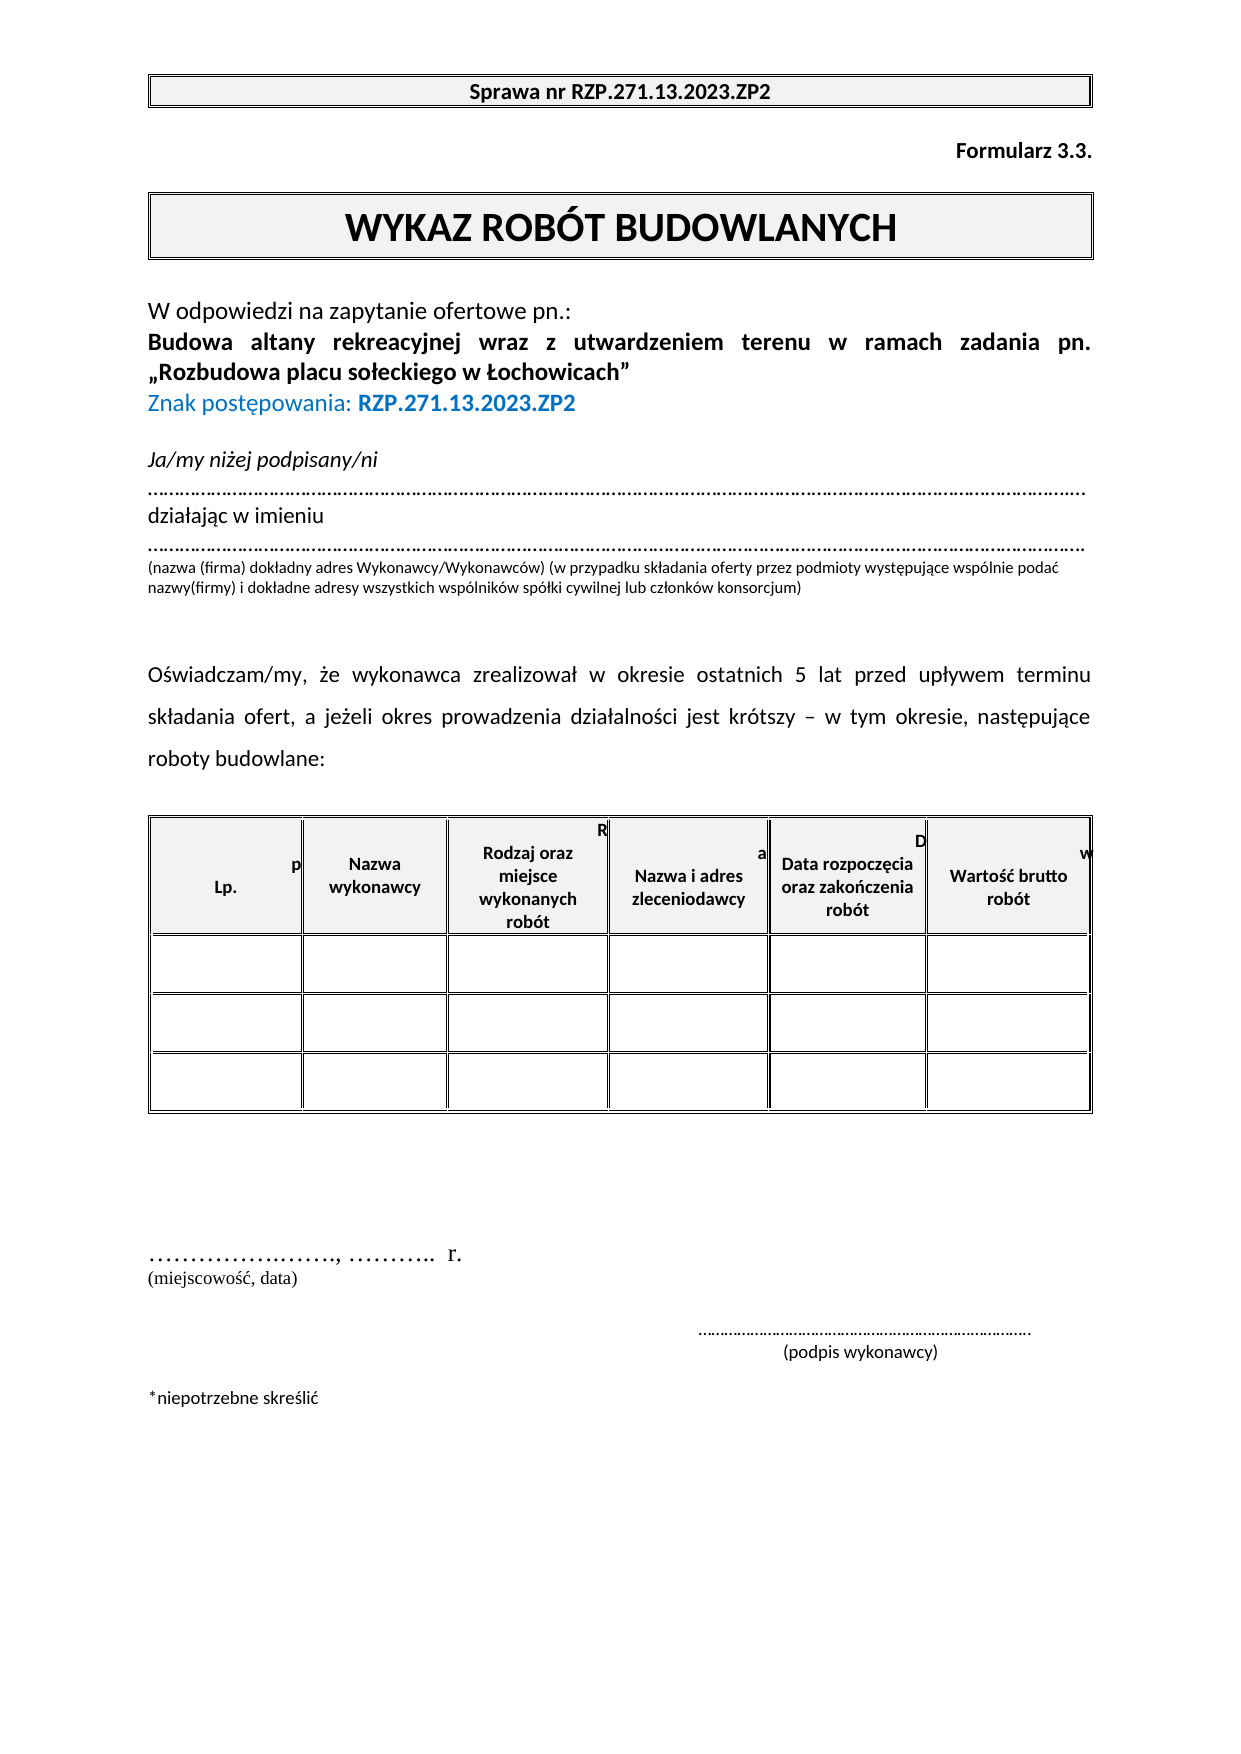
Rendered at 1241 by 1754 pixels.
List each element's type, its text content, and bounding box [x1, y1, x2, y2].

table_cell [610, 995, 767, 1051]
table_cell [304, 936, 446, 992]
list Budowa altany rekreacyjnej wraz z utwardzeniem terenu w ramach zadania pn. „Rozbudowa placu sołeckiego w Łochowicach” [148, 326, 1092, 387]
text *niepotrzebne skreślić [148, 1386, 1092, 1409]
table_cell [449, 936, 607, 992]
text (podpis wykonawcy) [605, 1340, 1092, 1363]
text ……………………………………………………………………………………………………………………………………………………………. [148, 529, 1092, 557]
table_cell [771, 995, 925, 1051]
table_cell [610, 936, 767, 992]
table_header Nazwa wykonawcy [303, 818, 447, 933]
table_header RRodzaj oraz miejsce wykonanych robót [448, 818, 608, 933]
text (miejscowość, data) [148, 1267, 1092, 1288]
text Formularz 3.3. [148, 136, 1092, 164]
text ………………………………………………………………….. [605, 1317, 1092, 1340]
table_cell [303, 1054, 447, 1110]
table_cell [608, 1051, 769, 1110]
table_cell [304, 995, 446, 1051]
table_cell [926, 1051, 1091, 1110]
table_header aNazwa i adres zleceniodawcy [608, 816, 769, 933]
text Ja/my niżej podpisany/ni [148, 445, 1092, 473]
table_cell [448, 1054, 608, 1110]
table_cell [769, 1054, 926, 1110]
table_header pLp. [151, 818, 302, 933]
table_cell [149, 933, 302, 992]
table_header DData rozpoczęcia oraz zakończenia robót [769, 818, 926, 933]
text (nazwa (firma) dokładny adres Wykonawcy/Wykonawców) (w przypadku składania oferty przez podmioty występujące wspólnie podać nazwy(firmy) i dokładne adresy wszystkich wspólników spółki cywilnej lub członków konsorcjum) [148, 557, 1092, 598]
text …………….……., ……….. r. [148, 1238, 1092, 1267]
text ………………………………………………………………………………………………………………………………………………………….… [148, 473, 1092, 501]
text Oświadczam/my, że wykonawca zrealizował w okresie ostatnich 5 lat przed upływem terminu składania ofert, a jeżeli okres prowadzenia działalności jest krótszy – w tym okresie, następujące roboty budowlane: [148, 660, 1092, 772]
table_cell [149, 1051, 302, 1110]
table_cell [926, 933, 1091, 992]
text działając w imieniu [148, 501, 1092, 529]
table_cell [771, 936, 925, 992]
text W odpowiedzi na zapytanie ofertowe pn.: [148, 295, 1092, 326]
table_header wWartość brutto robót [926, 818, 1089, 933]
text Znak postępowania: RZP.271.13.2023.ZP2 [148, 387, 1092, 417]
table_cell [449, 995, 607, 1051]
table_cell [926, 992, 1091, 1051]
table_header WYKAZ ROBÓT BUDOWLANYCH [151, 195, 1091, 257]
table_cell [149, 992, 302, 1051]
